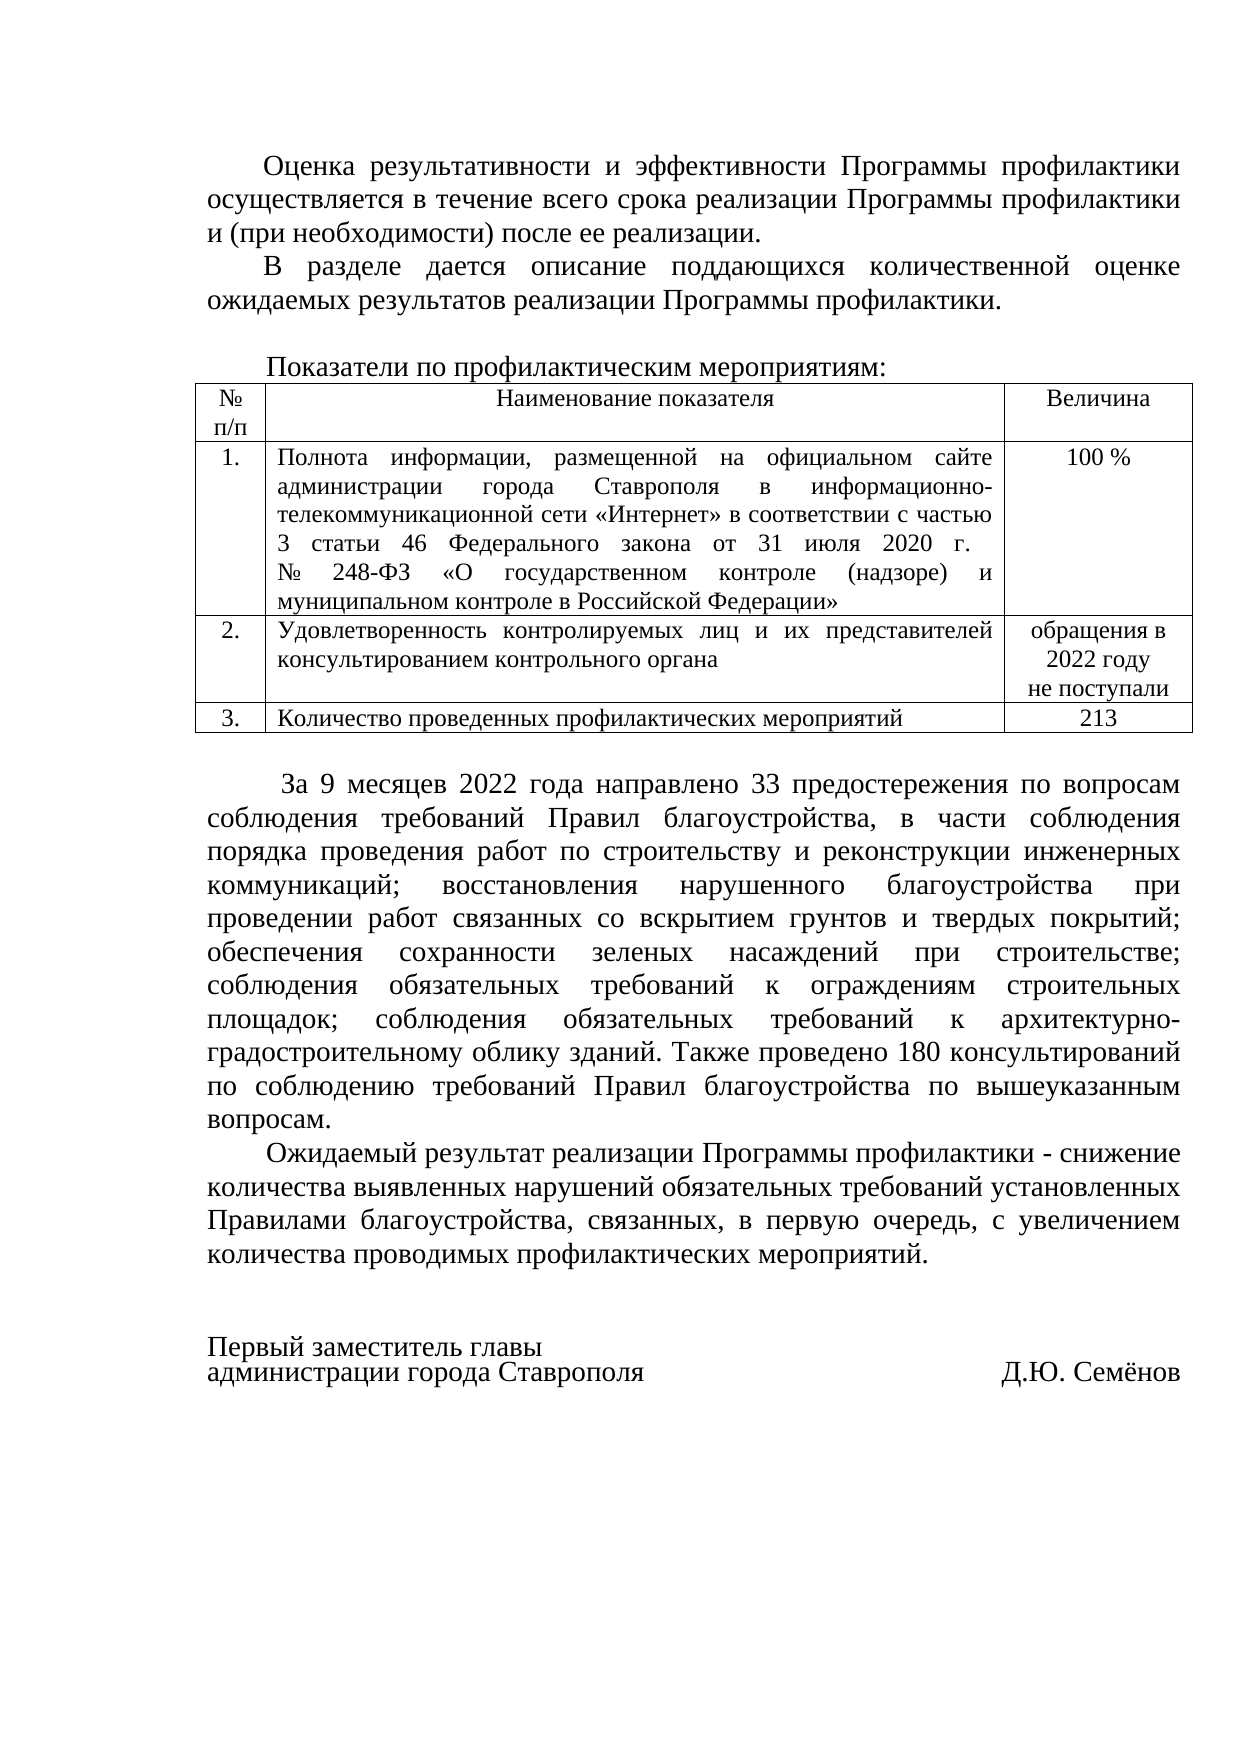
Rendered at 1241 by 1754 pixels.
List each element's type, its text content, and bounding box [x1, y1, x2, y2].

table_header Наименование показателя [266, 384, 1004, 441]
table_header № п/п [196, 384, 265, 441]
table_cell 2. [196, 616, 265, 702]
table_cell 3. [196, 703, 265, 732]
table_cell обращения в 2022 году не поступали [1005, 616, 1192, 702]
text За 9 месяцев 2022 года направлено 33 предостережения по вопросам соблюдения требований Правил благоустройства, в части соблюдения порядка проведения работ по строительству и реконструкции инженерных коммуникаций; восстановления нарушенного благоустройства при проведении работ связанных со вскрытием грунтов и твердых покрытий; обеспечения сохранности зеленых насаждений при строительстве; соблюдения обязательных требований к ограждениям строительных площадок; соблюдения обязательных требований к архитектурно-градостроительному облику зданий. Также проведено 180 консультирований по соблюдению требований Правил благоустройства по вышеуказанным вопросам. [207, 766, 1181, 1135]
text Показатели по профилактическим мероприятиям: [207, 349, 1181, 382]
text Ожидаемый результат реализации Программы профилактики - снижение количества выявленных нарушений обязательных требований установленных Правилами благоустройства, связанных, в первую очередь, с увеличением количества проводимых профилактических мероприятий. [207, 1135, 1181, 1269]
table_cell Полнота информации, размещенной на официальном сайте администрации города Ставрополя в информационно-телекоммуникационной сети «Интернет» в соответствии с частью 3 статьи 46 Федерального закона от 31 июля 2020 г. № 248-ФЗ «О государственном контроле (надзоре) и муниципальном контроле в Российской Федерации» [266, 442, 1004, 614]
table_cell 1. [196, 442, 265, 614]
table_header Величина [1005, 384, 1192, 441]
table_cell 213 [1005, 703, 1192, 732]
text Оценка результативности и эффективности Программы профилактики осуществляется в течение всего срока реализации Программы профилактики и (при необходимости) после ее реализации. [207, 148, 1181, 248]
text В разделе дается описание поддающихся количественной оценке ожидаемых результатов реализации Программы профилактики. [207, 248, 1181, 315]
text Первый заместитель главы [207, 1336, 1181, 1361]
table_cell Удовлетворенность контролируемых лиц и их представителей консультированием контрольного органа [266, 616, 1004, 702]
table_cell 100 % [1005, 442, 1192, 614]
table_cell Количество проведенных профилактических мероприятий [266, 703, 1004, 732]
text администрации города Ставрополя Д.Ю. Семёнов [207, 1361, 1181, 1386]
